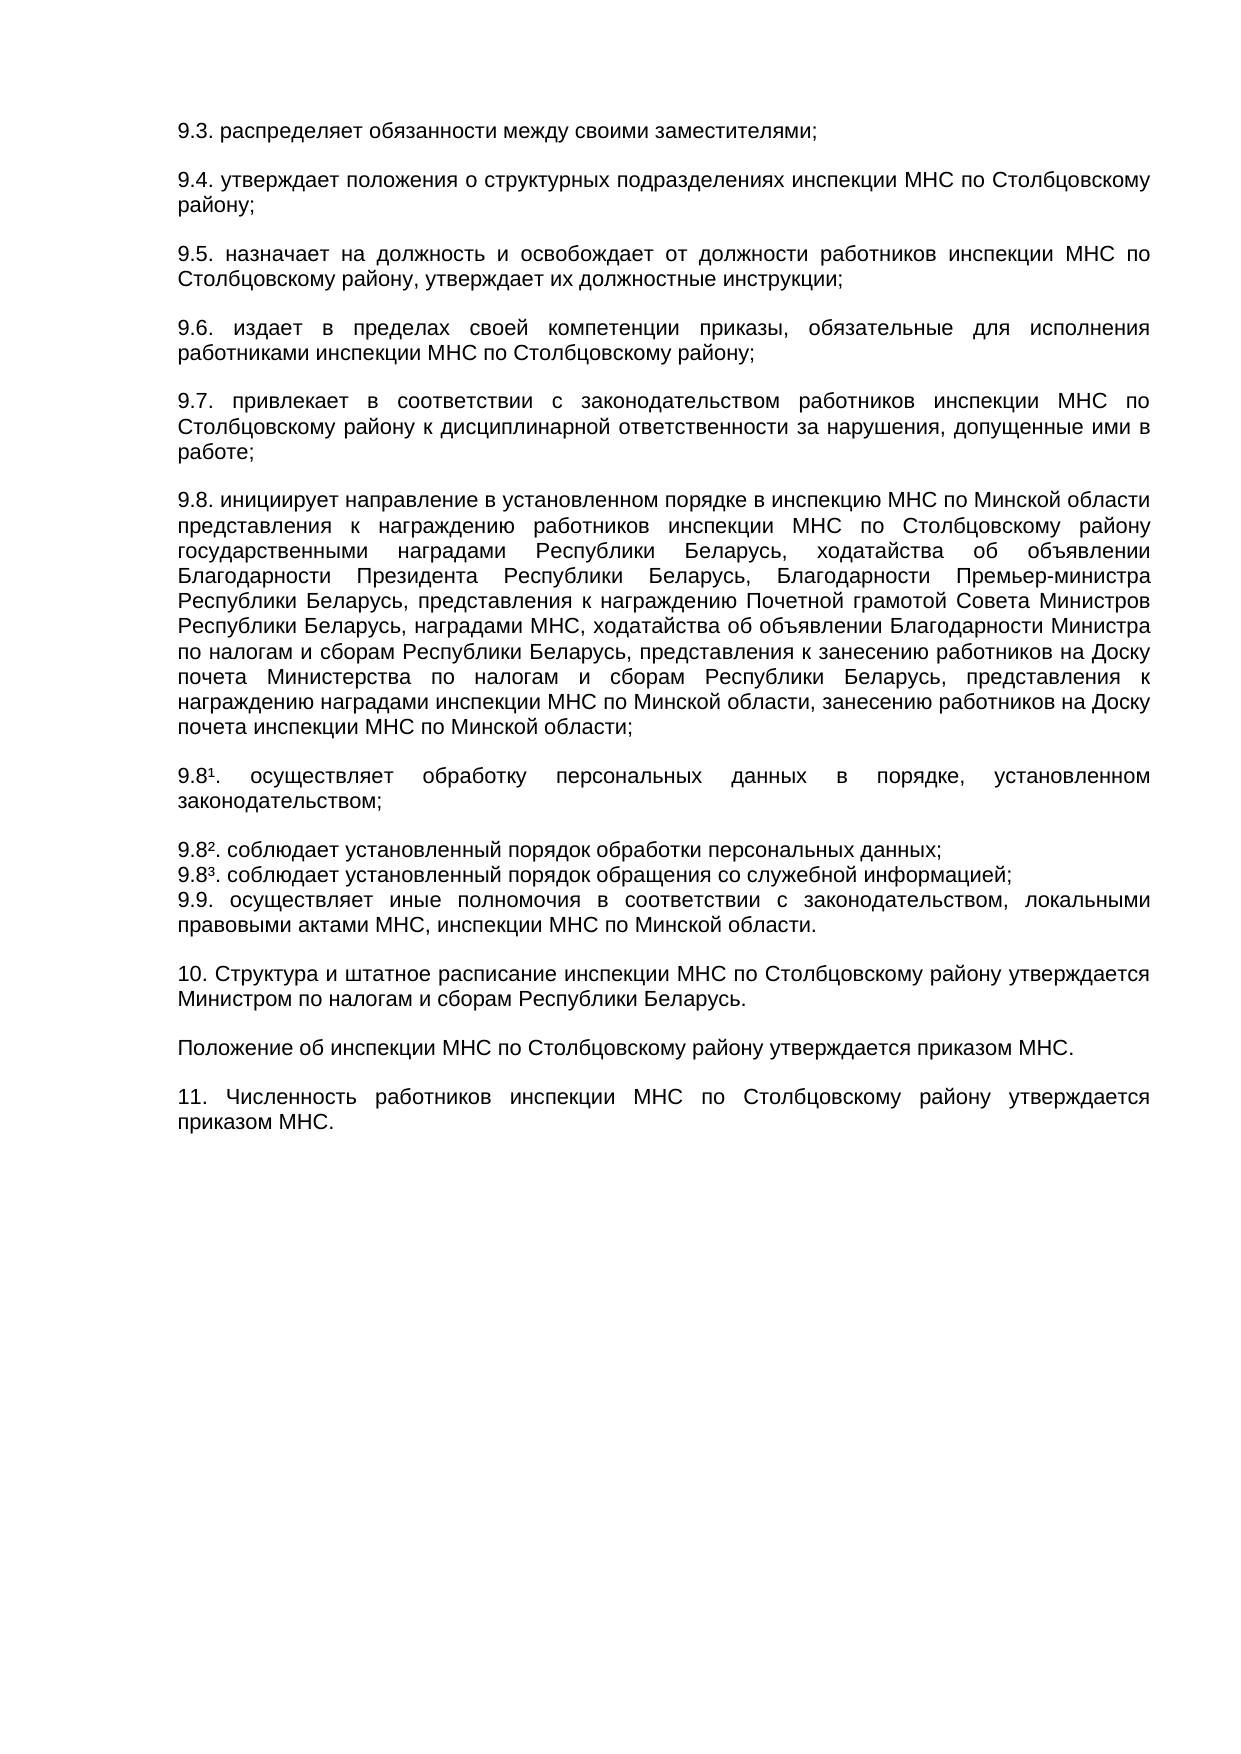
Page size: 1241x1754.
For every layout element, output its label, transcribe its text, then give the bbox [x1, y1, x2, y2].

text 9.7. привлекает в соответствии с законодательством работников инспекции МНС по Столбцовскому району к дисциплинарной ответственности за нарушения, допущенные ими в работе; [177, 388, 1152, 464]
text 9.8². соблюдает установленный порядок обработки персональных данных; [177, 837, 1152, 862]
text 9.8¹. осуществляет обработку персональных данных в порядке, установленном законодательством; [177, 763, 1152, 813]
text 11. Численность работников инспекции МНС по Столбцовскому району утверждается приказом МНС. [177, 1083, 1152, 1134]
text 9.8. инициирует направление в установленном порядке в инспекцию МНС по Минской области представления к награждению работников инспекции МНС по Столбцовскому району государственными наградами Республики Беларусь, ходатайства об объявлении Благодарности Президента Республики Беларусь, Благодарности Премьер-министра Республики Беларусь, представления к награждению Почетной грамотой Совета Министров Республики Беларусь, наградами МНС, ходатайства об объявлении Благодарности Министра по налогам и сборам Республики Беларусь, представления к занесению работников на Доску почета Министерства по налогам и сборам Республики Беларусь, представления к награждению наградами инспекции МНС по Минской области, занесению работников на Доску почета инспекции МНС по Минской области; [177, 487, 1152, 739]
text 9.5. назначает на должность и освобождает от должности работников инспекции МНС по Столбцовскому району, утверждает их должностные инструкции; [177, 241, 1152, 291]
text 9.6. издает в пределах своей компетенции приказы, обязательные для исполнения работниками инспекции МНС по Столбцовскому району; [177, 314, 1152, 365]
text 9.8³. соблюдает установленный порядок обращения со служебной информацией; [177, 862, 1152, 887]
text Положение об инспекции МНС по Столбцовскому району утверждается приказом МНС. [177, 1035, 1152, 1060]
text 10. Структура и штатное расписание инспекции МНС по Столбцовскому району утверждается Министром по налогам и сборам Республики Беларусь. [177, 961, 1152, 1011]
text 9.4. утверждает положения о структурных подразделениях инспекции МНС по Столбцовскому району; [177, 167, 1152, 217]
text 9.9. осуществляет иные полномочия в соответствии с законодательством, локальными правовыми актами МНС, инспекции МНС по Минской области. [177, 887, 1152, 938]
text 9.3. распределяет обязанности между своими заместителями; [177, 118, 1152, 143]
